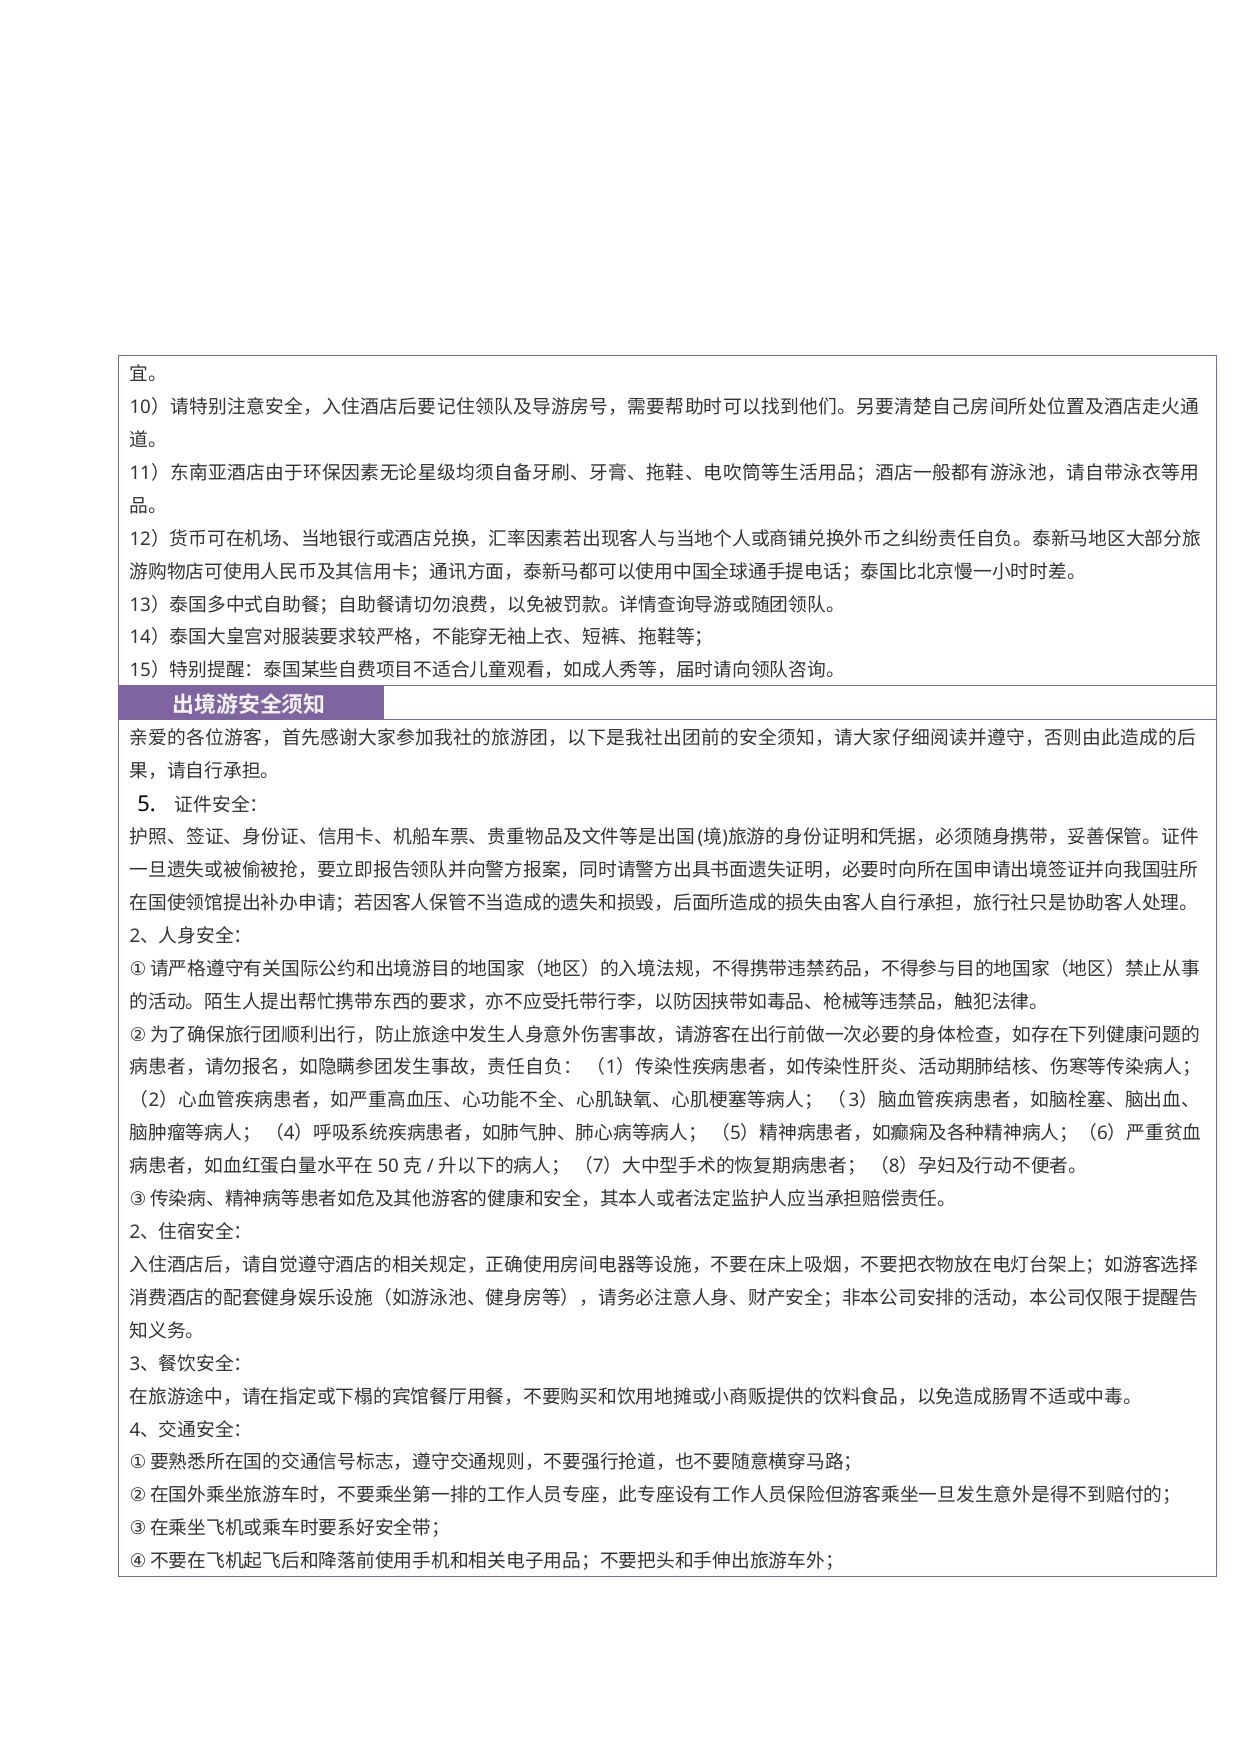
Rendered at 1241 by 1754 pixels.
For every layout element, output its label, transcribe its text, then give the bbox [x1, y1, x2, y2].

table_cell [119, 356, 1216, 685]
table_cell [119, 720, 1216, 1576]
table_cell [384, 686, 1216, 719]
table_cell 出境游安全须知 [119, 686, 383, 719]
